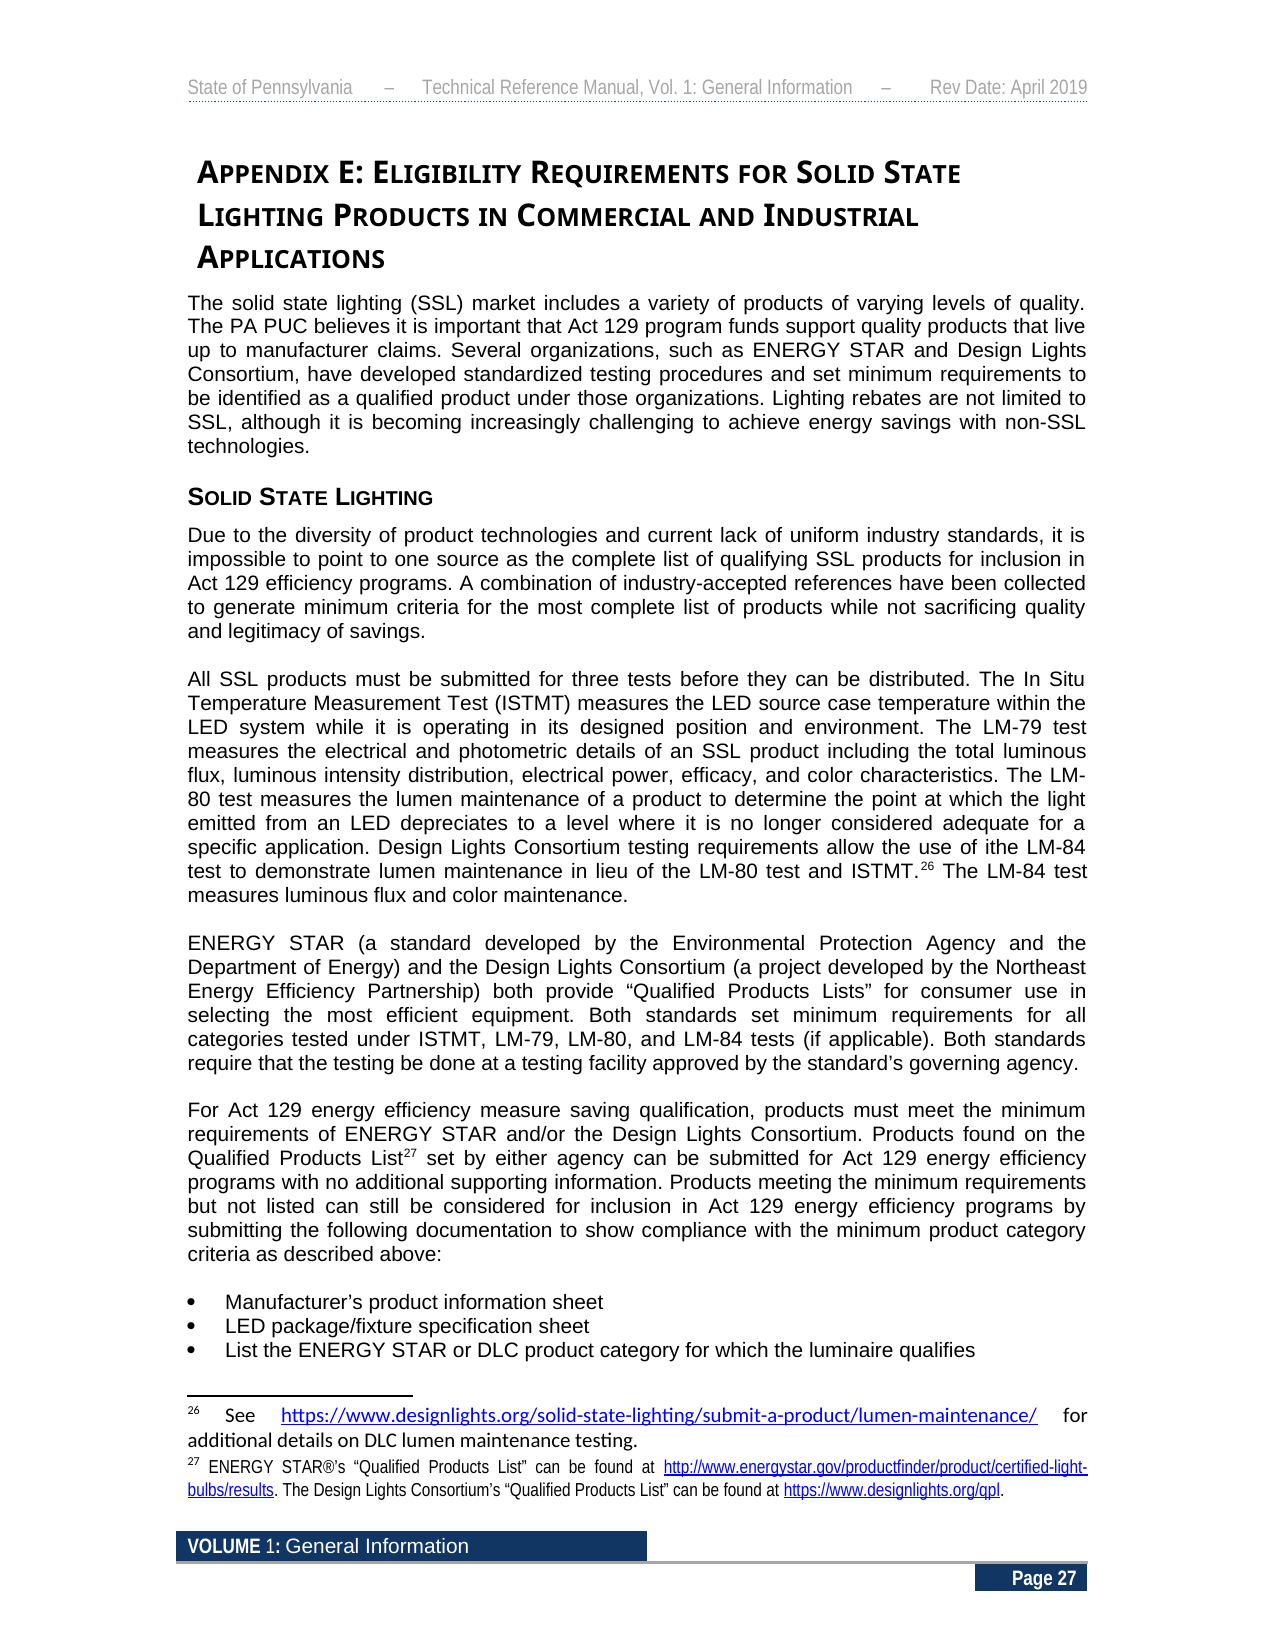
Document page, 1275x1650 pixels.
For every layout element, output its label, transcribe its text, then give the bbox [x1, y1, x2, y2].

text For Act 129 energy efficiency measure saving qualification, products must meet the minimum requirements of ENERGY STAR and/or the Design Lights Consortium. Products found on the Qualified Products List set by either agency can be submitted for Act 129 energy efficiency programs with no additional supporting information. Products meeting the minimum requirements but not listed can still be considered for inclusion in Act 129 energy efficiency programs by submitting the following documentation to show compliance with the minimum product category criteria as described above: [187, 1098, 1087, 1266]
list List the ENERGY STAR or DLC product category for which the luminaire qualifies [187, 1338, 1087, 1362]
subtitle Solid State Lighting [187, 482, 1087, 511]
text All SSL products must be submitted for three tests before they can be distributed. The In Situ Temperature Measurement Test (ISTMT) measures the LED source case temperature within the LED system while it is operating in its designed position and environment. The LM-79 test measures the electrical and photometric details of an SSL product including the total luminous flux, luminous intensity distribution, electrical power, efficacy, and color characteristics. The LM-80 test measures the lumen maintenance of a product to determine the point at which the light emitted from an LED depreciates to a level where it is no longer considered adequate for a specific application. Design Lights Consortium testing requirements allow the use of ithe LM-84 test to demonstrate lumen maintenance in lieu of the LM-80 test and ISTMT. The LM-84 test measures luminous flux and color maintenance. [187, 667, 1087, 907]
text The solid state lighting (SSL) market includes a variety of products of varying levels of quality. The PA PUC believes it is important that Act 129 program funds support quality products that live up to manufacturer claims. Several organizations, such as ENERGY STAR and Design Lights Consortium, have developed standardized testing procedures and set minimum requirements to be identified as a qualified product under those organizations. Lighting rebates are not limited to SSL, although it is becoming increasingly challenging to achieve energy savings with non-SSL technologies. [187, 290, 1087, 458]
list LED package/fixture specification sheet [187, 1314, 1087, 1338]
text Due to the diversity of product technologies and current lack of uniform industry standards, it is impossible to point to one source as the complete list of qualifying SSL products for inclusion in Act 129 efficiency programs. A combination of industry-accepted references have been collected to generate minimum criteria for the most complete list of products while not sacrificing quality and legitimacy of savings. [187, 523, 1087, 643]
list Manufacturer’s product information sheet [187, 1290, 1087, 1314]
subtitle Appendix E: Eligibility Requirements for Solid State Lighting Products in Commercial and Industrial Applications [197, 150, 1087, 278]
text ENERGY STAR (a standard developed by the Environmental Protection Agency and the Department of Energy) and the Design Lights Consortium (a project developed by the Northeast Energy Efficiency Partnership) both provide “Qualified Products Lists” for consumer use in selecting the most efficient equipment. Both standards set minimum requirements for all categories tested under ISTMT, LM-79, LM-80, and LM-84 tests (if applicable). Both standards require that the testing be done at a testing facility approved by the standard’s governing agency. [187, 931, 1087, 1074]
